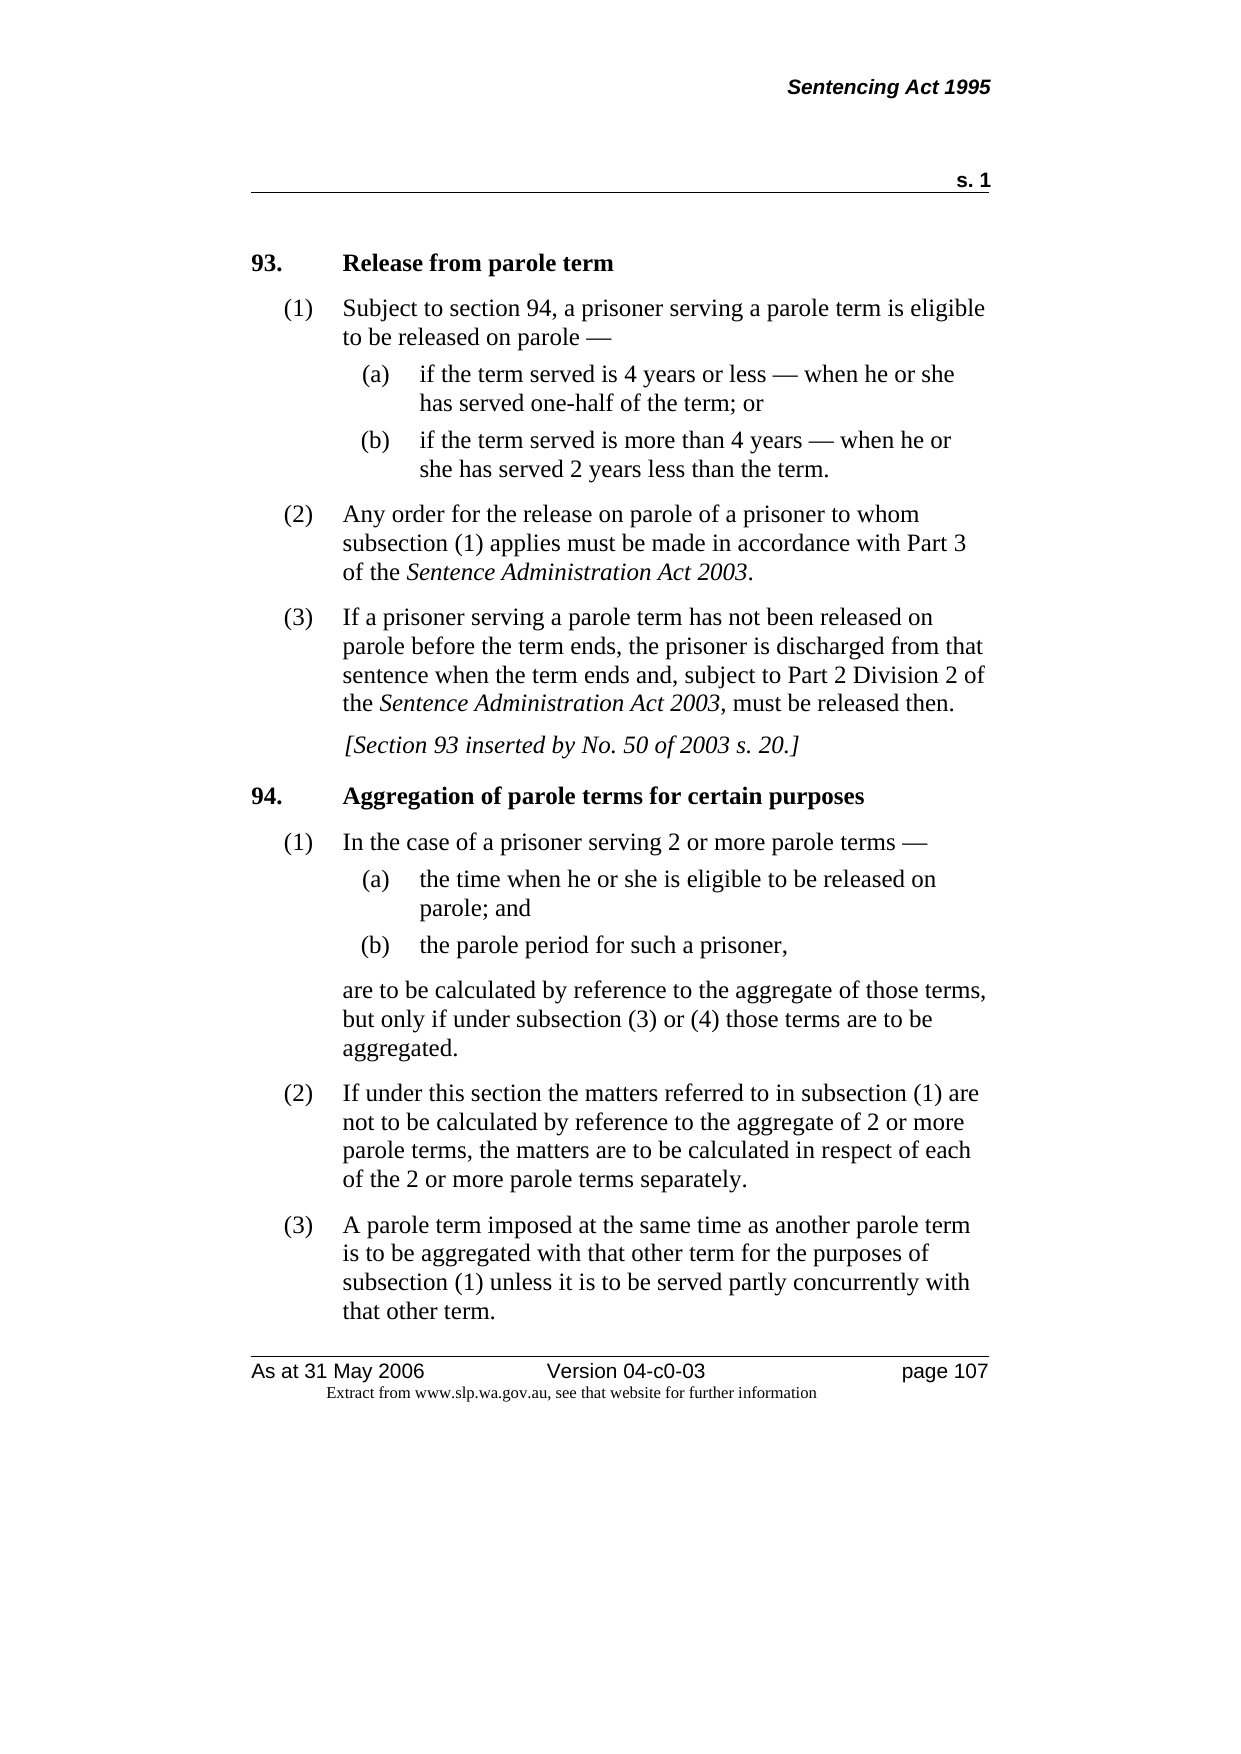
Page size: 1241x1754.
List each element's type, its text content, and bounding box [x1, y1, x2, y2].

text (b) the parole period for such a prisoner, [251, 930, 989, 958]
text [Section 93 inserted by No. 50 of 2003 s. 20.] [251, 730, 989, 758]
subtitle 94. Aggregation of parole terms for certain purposes [251, 781, 989, 810]
text (b) if the term served is more than 4 years — when he or she has served 2 years less than the term. [251, 425, 989, 483]
text (a) if the term served is 4 years or less — when he or she has served one-half of the term; or [251, 359, 989, 417]
text (2) If under this section the matters referred to in subsection (1) are not to be calculated by reference to the aggregate of 2 or more parole terms, the matters are to be calculated in respect of each of the 2 or more parole terms separately. [251, 1078, 989, 1193]
text (1) Subject to section 94, a prisoner serving a parole term is eligible to be released on parole — [251, 293, 989, 351]
subtitle 93. Release from parole term [251, 248, 989, 277]
text (3) A parole term imposed at the same time as another parole term is to be aggregated with that other term for the purposes of subsection (1) unless it is to be served partly concurrently with that other term. [251, 1210, 989, 1325]
text are to be calculated by reference to the aggregate of those terms, but only if under subsection (3) or (4) those terms are to be aggregated. [251, 975, 989, 1061]
text (1) In the case of a prisoner serving 2 or more parole terms — [251, 827, 989, 856]
text (a) the time when he or she is eligible to be released on parole; and [251, 864, 989, 921]
text (3) If a prisoner serving a parole term has not been released on parole before the term ends, the prisoner is discharged from that sentence when the term ends and, subject to Part 2 Division 2 of the Sentence Administration Act 2003, must be released then. [251, 602, 989, 717]
text (2) Any order for the release on parole of a prisoner to whom subsection (1) applies must be made in accordance with Part 3 of the Sentence Administration Act 2003. [251, 499, 989, 586]
